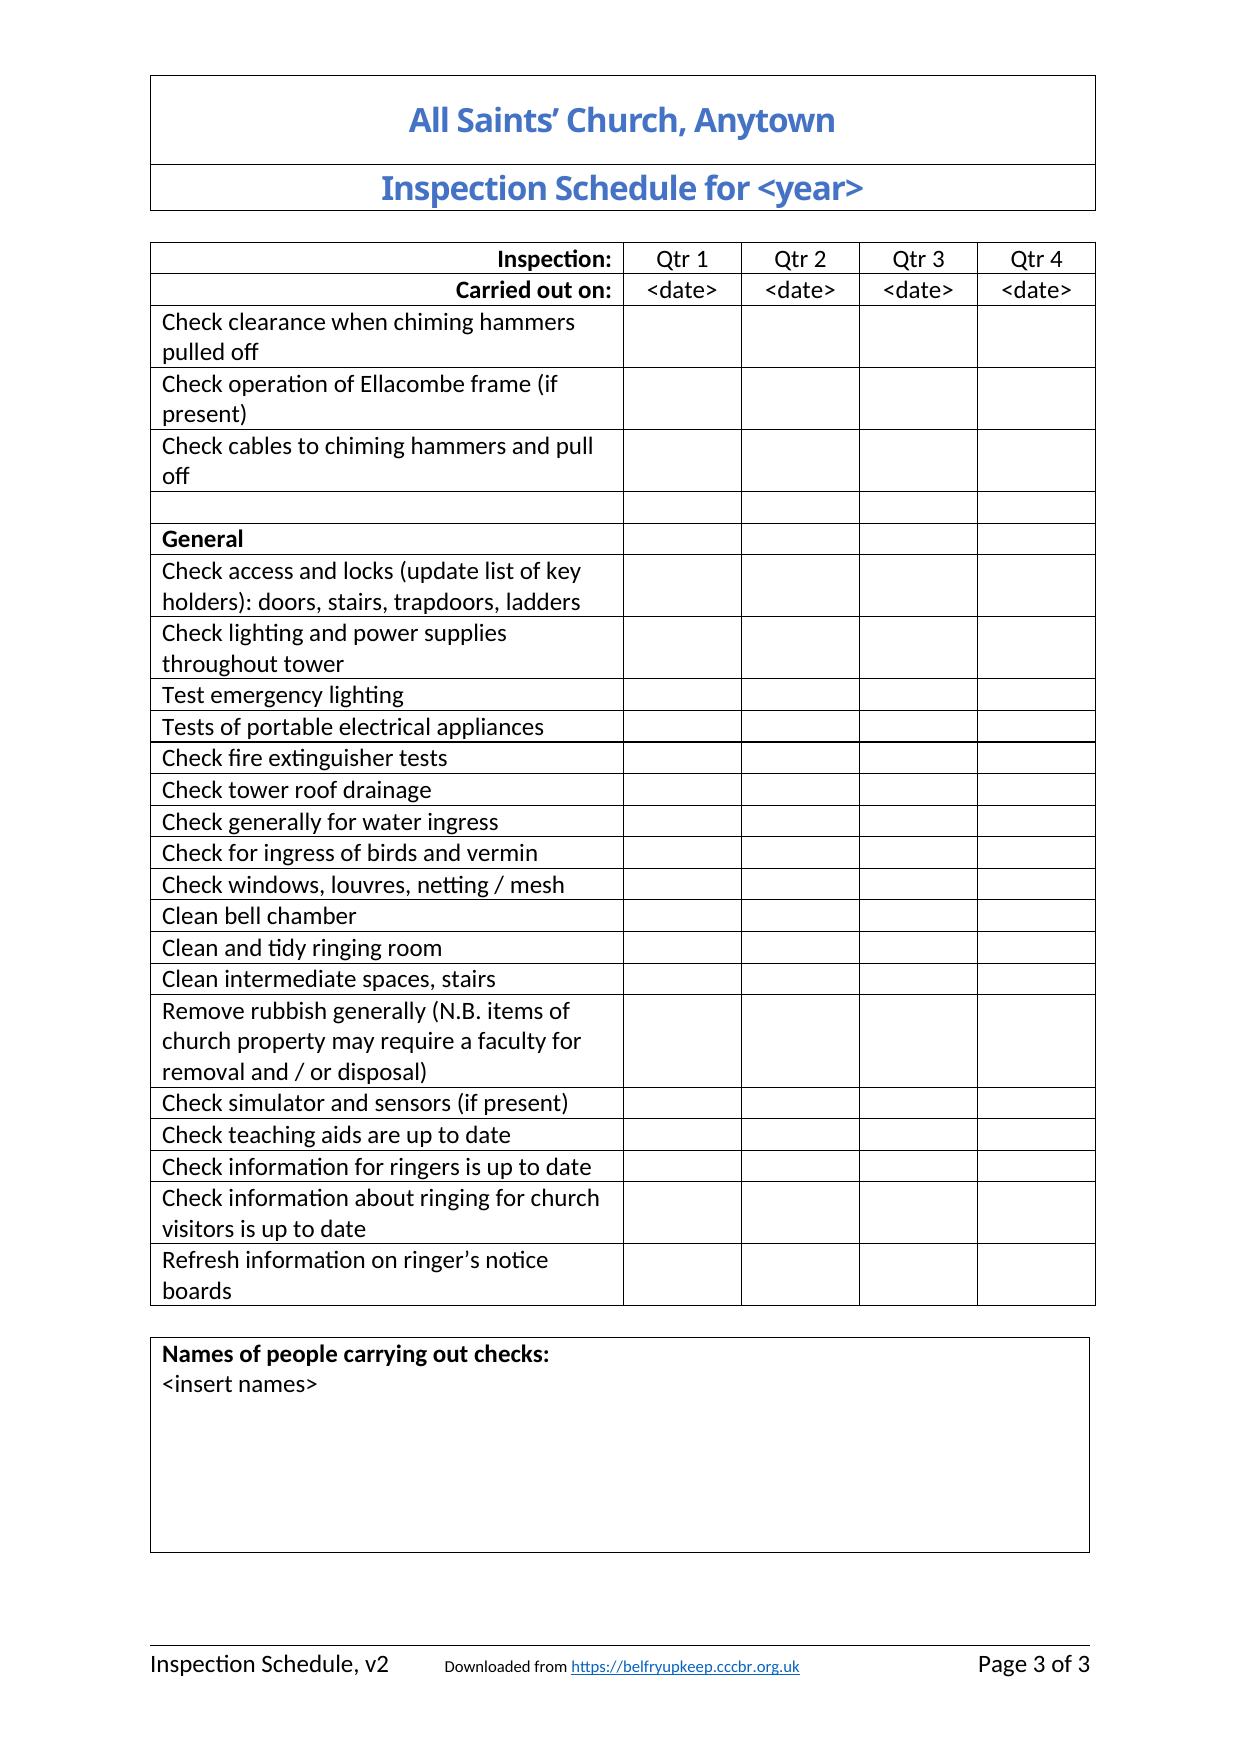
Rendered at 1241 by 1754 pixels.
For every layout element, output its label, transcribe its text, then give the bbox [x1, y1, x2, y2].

table_cell [624, 774, 741, 804]
table_cell Check generally for water ingress [151, 806, 623, 836]
table_cell [978, 679, 1095, 710]
table_cell [978, 711, 1095, 741]
table_cell General [151, 524, 623, 554]
table_cell Check windows, louvres, netting / mesh [151, 869, 623, 899]
table_cell [860, 964, 977, 994]
table_cell [978, 1151, 1095, 1181]
table_cell Check teaching aids are up to date [151, 1119, 623, 1150]
table_cell [742, 837, 859, 868]
table_cell Remove rubbish generally (N.B. items of church property may require a faculty for removal and / or disposal) [151, 995, 623, 1087]
table_cell [624, 1088, 741, 1118]
table_cell [624, 900, 741, 931]
table_cell [860, 492, 977, 523]
table_cell [742, 306, 859, 367]
table_cell [742, 1119, 859, 1150]
table_cell Check access and locks (update list of key holders): doors, stairs, trapdoors, ladders [151, 555, 623, 616]
table_cell [151, 492, 623, 523]
table_cell Carried out on: [151, 274, 623, 305]
table_cell Check lighting and power supplies throughout tower [151, 617, 623, 678]
table_cell [978, 1088, 1095, 1118]
table_cell [742, 679, 859, 710]
table_cell [624, 524, 741, 554]
table_cell [860, 617, 977, 678]
table_cell [624, 679, 741, 710]
table_cell [978, 524, 1095, 554]
table_cell [860, 806, 977, 836]
table_cell [978, 430, 1095, 491]
table_cell [742, 492, 859, 523]
table_cell <date> [978, 274, 1095, 305]
table_cell [978, 837, 1095, 868]
table_cell <date> [860, 274, 977, 305]
table_cell Check cables to chiming hammers and pull off [151, 430, 623, 491]
table_cell [978, 995, 1095, 1087]
table_cell [624, 743, 741, 773]
table_cell [624, 1151, 741, 1181]
table_cell [742, 1151, 859, 1181]
table_cell [624, 995, 741, 1087]
table_cell [860, 1151, 977, 1181]
table_cell [860, 524, 977, 554]
table_cell [624, 1182, 741, 1243]
table_cell Clean and tidy ringing room [151, 932, 623, 962]
table_cell [978, 743, 1095, 773]
table_cell [978, 964, 1095, 994]
table_header Qtr 1 [624, 243, 741, 273]
table_cell [860, 430, 977, 491]
table_cell [624, 1244, 741, 1305]
table_cell [860, 306, 977, 367]
table_cell Tests of portable electrical appliances [151, 711, 623, 741]
table_cell [860, 368, 977, 429]
table_cell [742, 1182, 859, 1243]
table_cell <date> [742, 274, 859, 305]
table_cell Check tower roof drainage [151, 774, 623, 804]
table_cell [742, 932, 859, 962]
table_cell [624, 430, 741, 491]
table_cell Refresh information on ringer’s notice boards [151, 1244, 623, 1305]
table_cell [860, 711, 977, 741]
table_cell [860, 1182, 977, 1243]
table_cell [742, 430, 859, 491]
table_header Names of people carrying out checks: <insert names> [151, 1338, 1089, 1552]
table_cell Test emergency lighting [151, 679, 623, 710]
table_cell [860, 743, 977, 773]
table_cell [624, 617, 741, 678]
table_cell [742, 1088, 859, 1118]
table_cell [978, 368, 1095, 429]
table_cell Check operation of Ellacombe frame (if present) [151, 368, 623, 429]
table_cell [978, 900, 1095, 931]
table_cell <date> [624, 274, 741, 305]
table_cell [978, 932, 1095, 962]
table_cell [624, 555, 741, 616]
table_cell [742, 900, 859, 931]
table_cell [978, 555, 1095, 616]
table_cell [742, 774, 859, 804]
table_header Inspection: [151, 243, 623, 273]
table_cell [978, 869, 1095, 899]
table_header Qtr 2 [742, 243, 859, 273]
table_cell [860, 555, 977, 616]
table_cell [860, 1088, 977, 1118]
table_cell [624, 806, 741, 836]
table_cell Clean bell chamber [151, 900, 623, 931]
table_cell Check fire extinguisher tests [151, 743, 623, 773]
table_cell [860, 1244, 977, 1305]
table_cell [624, 964, 741, 994]
table_cell [742, 964, 859, 994]
table_cell [978, 306, 1095, 367]
table_cell [742, 555, 859, 616]
table_cell [624, 837, 741, 868]
table_cell [860, 932, 977, 962]
table_cell Check for ingress of birds and vermin [151, 837, 623, 868]
table_cell [624, 869, 741, 899]
table_cell [742, 368, 859, 429]
table_cell [978, 1182, 1095, 1243]
table_cell [860, 774, 977, 804]
table_cell [978, 806, 1095, 836]
table_cell Clean intermediate spaces, stairs [151, 964, 623, 994]
table_cell [624, 492, 741, 523]
table_cell [978, 617, 1095, 678]
table_cell Check information about ringing for church visitors is up to date [151, 1182, 623, 1243]
table_cell [742, 711, 859, 741]
table_header Qtr 3 [860, 243, 977, 273]
table_cell [978, 1244, 1095, 1305]
table_cell [624, 306, 741, 367]
table_cell [860, 869, 977, 899]
table_cell [624, 368, 741, 429]
table_cell [860, 1119, 977, 1150]
table_cell [624, 1119, 741, 1150]
table_cell Check clearance when chiming hammers pulled off [151, 306, 623, 367]
table_cell [860, 837, 977, 868]
table_cell [978, 492, 1095, 523]
table_cell [742, 617, 859, 678]
table_cell Check simulator and sensors (if present) [151, 1088, 623, 1118]
table_cell [624, 932, 741, 962]
table_cell [860, 900, 977, 931]
table_cell [978, 774, 1095, 804]
table_cell [742, 1244, 859, 1305]
table_cell Check information for ringers is up to date [151, 1151, 623, 1181]
table_cell [860, 995, 977, 1087]
table_cell [742, 806, 859, 836]
table_cell [742, 869, 859, 899]
table_cell [978, 1119, 1095, 1150]
table_cell [742, 743, 859, 773]
table_header Qtr 4 [978, 243, 1095, 273]
table_cell [860, 679, 977, 710]
table_cell [742, 995, 859, 1087]
table_cell [742, 524, 859, 554]
table_cell [624, 711, 741, 741]
